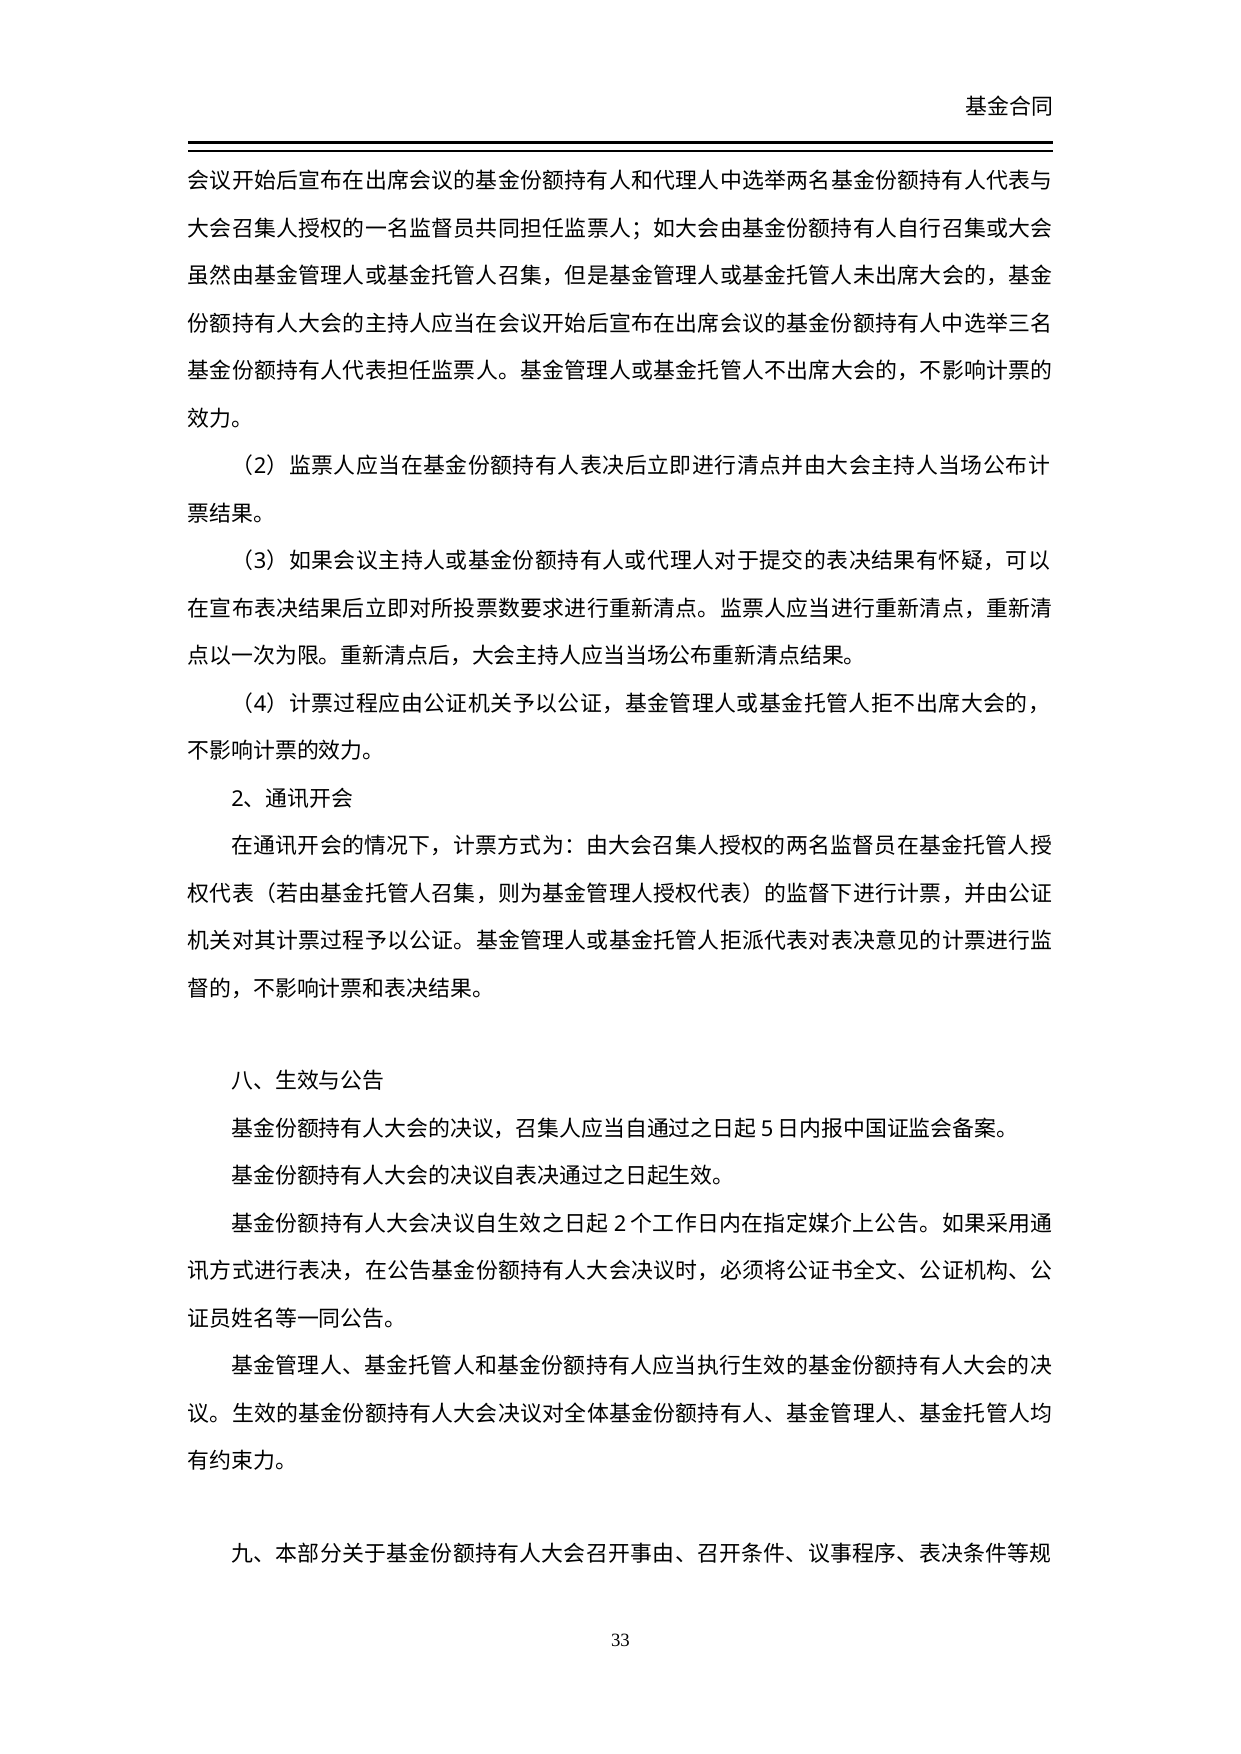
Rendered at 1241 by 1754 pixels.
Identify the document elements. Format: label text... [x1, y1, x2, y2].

text 基金份额持有人大会的决议自表决通过之日起生效。 [187, 1158, 1053, 1190]
text 2、通讯开会 [187, 781, 1053, 813]
text 八、生效与公告 [187, 1063, 1053, 1095]
text （3）如果会议主持人或基金份额持有人或代理人对于提交的表决结果有怀疑，可以在宣布表决结果后立即对所投票数要求进行重新清点。监票人应当进行重新清点，重新清点以一次为限。重新清点后，大会主持人应当当场公布重新清点结果。 [187, 543, 1053, 670]
text （4）计票过程应由公证机关予以公证，基金管理人或基金托管人拒不出席大会的，不影响计票的效力。 [187, 686, 1053, 765]
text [187, 163, 1053, 432]
text 基金份额持有人大会决议自生效之日起2个工作日内在指定媒介上公告。如果采用通讯方式进行表决，在公告基金份额持有人大会决议时，必须将公证书全文、公证机构、公证员姓名等一同公告。 [187, 1206, 1053, 1332]
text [187, 1536, 1053, 1567]
text 在通讯开会的情况下，计票方式为：由大会召集人授权的两名监督员在基金托管人授权代表（若由基金托管人召集，则为基金管理人授权代表）的监督下进行计票，并由公证机关对其计票过程予以公证。基金管理人或基金托管人拒派代表对表决意见的计票进行监督的，不影响计票和表决结果。 [187, 828, 1053, 1003]
text （2）监票人应当在基金份额持有人表决后立即进行清点并由大会主持人当场公布计票结果。 [187, 448, 1053, 527]
text 基金份额持有人大会的决议，召集人应当自通过之日起5日内报中国证监会备案。 [187, 1111, 1053, 1142]
text 基金管理人、基金托管人和基金份额持有人应当执行生效的基金份额持有人大会的决议。生效的基金份额持有人大会决议对全体基金份额持有人、基金管理人、基金托管人均有约束力。 [187, 1348, 1053, 1475]
